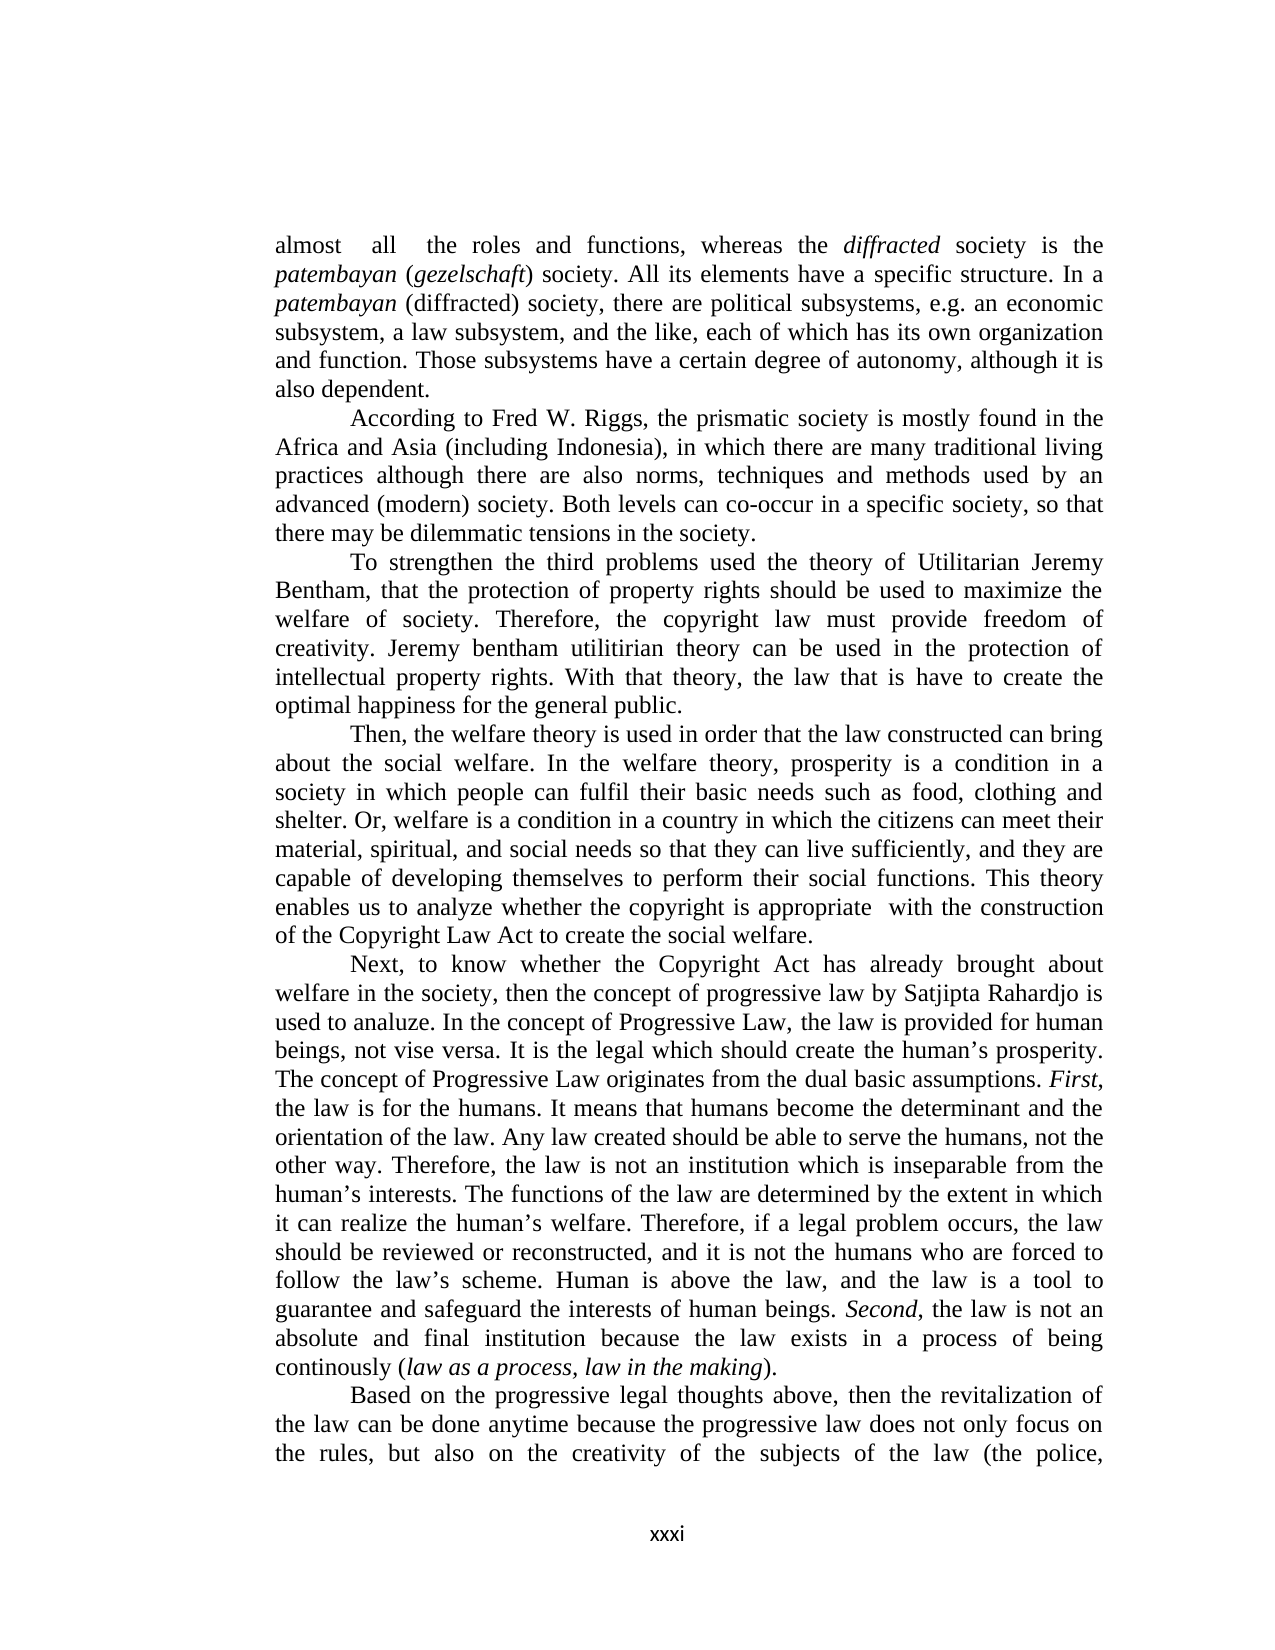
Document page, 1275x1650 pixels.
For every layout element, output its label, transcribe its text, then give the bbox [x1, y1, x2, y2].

text To strengthen the third problems used the theory of Utilitarian Jeremy Bentham, that the protection of property rights should be used to maximize the welfare of society. Therefore, the copyright law must provide freedom of creativity. Jeremy bentham utilitirian theory can be used in the protection of intellectual property rights. With that theory, the law that is have to create the optimal happiness for the general public. [275, 547, 1104, 719]
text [275, 230, 1104, 403]
text Then, the welfare theory is used in order that the law constructed can bring about the social welfare. In the welfare theory, prosperity is a condition in a society in which people can fulfil their basic needs such as food, clothing and shelter. Or, welfare is a condition in a country in which the citizens can meet their material, spiritual, and social needs so that they can live sufficiently, and they are capable of developing themselves to perform their social functions. This theory enables us to analyze whether the copyright is appropriate with the construction of the Copyright Law Act to create the social welfare. [275, 719, 1104, 949]
text Next, to know whether the Copyright Act has already brought about welfare in the society, then the concept of progressive law by Satjipta Rahardjo is used to analuze. In the concept of Progressive Law, the law is provided for human beings, not vise versa. It is the legal which should create the human’s prosperity. The concept of Progressive Law originates from the dual basic assumptions. First, the law is for the humans. It means that humans become the determinant and the orientation of the law. Any law created should be able to serve the humans, not the other way. Therefore, the law is not an institution which is inseparable from the human’s interests. The functions of the law are determined by the extent in which it can realize the human’s welfare. Therefore, if a legal problem occurs, the law should be reviewed or reconstructed, and it is not the humans who are forced to follow the law’s scheme. Human is above the law, and the law is a tool to guarantee and safeguard the interests of human beings. Second, the law is not an absolute and final institution because the law exists in a process of being continously (law as a process, law in the making). [275, 949, 1104, 1380]
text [275, 1380, 1104, 1467]
text According to Fred W. Riggs, the prismatic society is mostly found in the Africa and Asia (including Indonesia), in which there are many traditional living practices although there are also norms, techniques and methods used by an advanced (modern) society. Both levels can co-occur in a specific society, so that there may be dilemmatic tensions in the society. [275, 403, 1104, 547]
